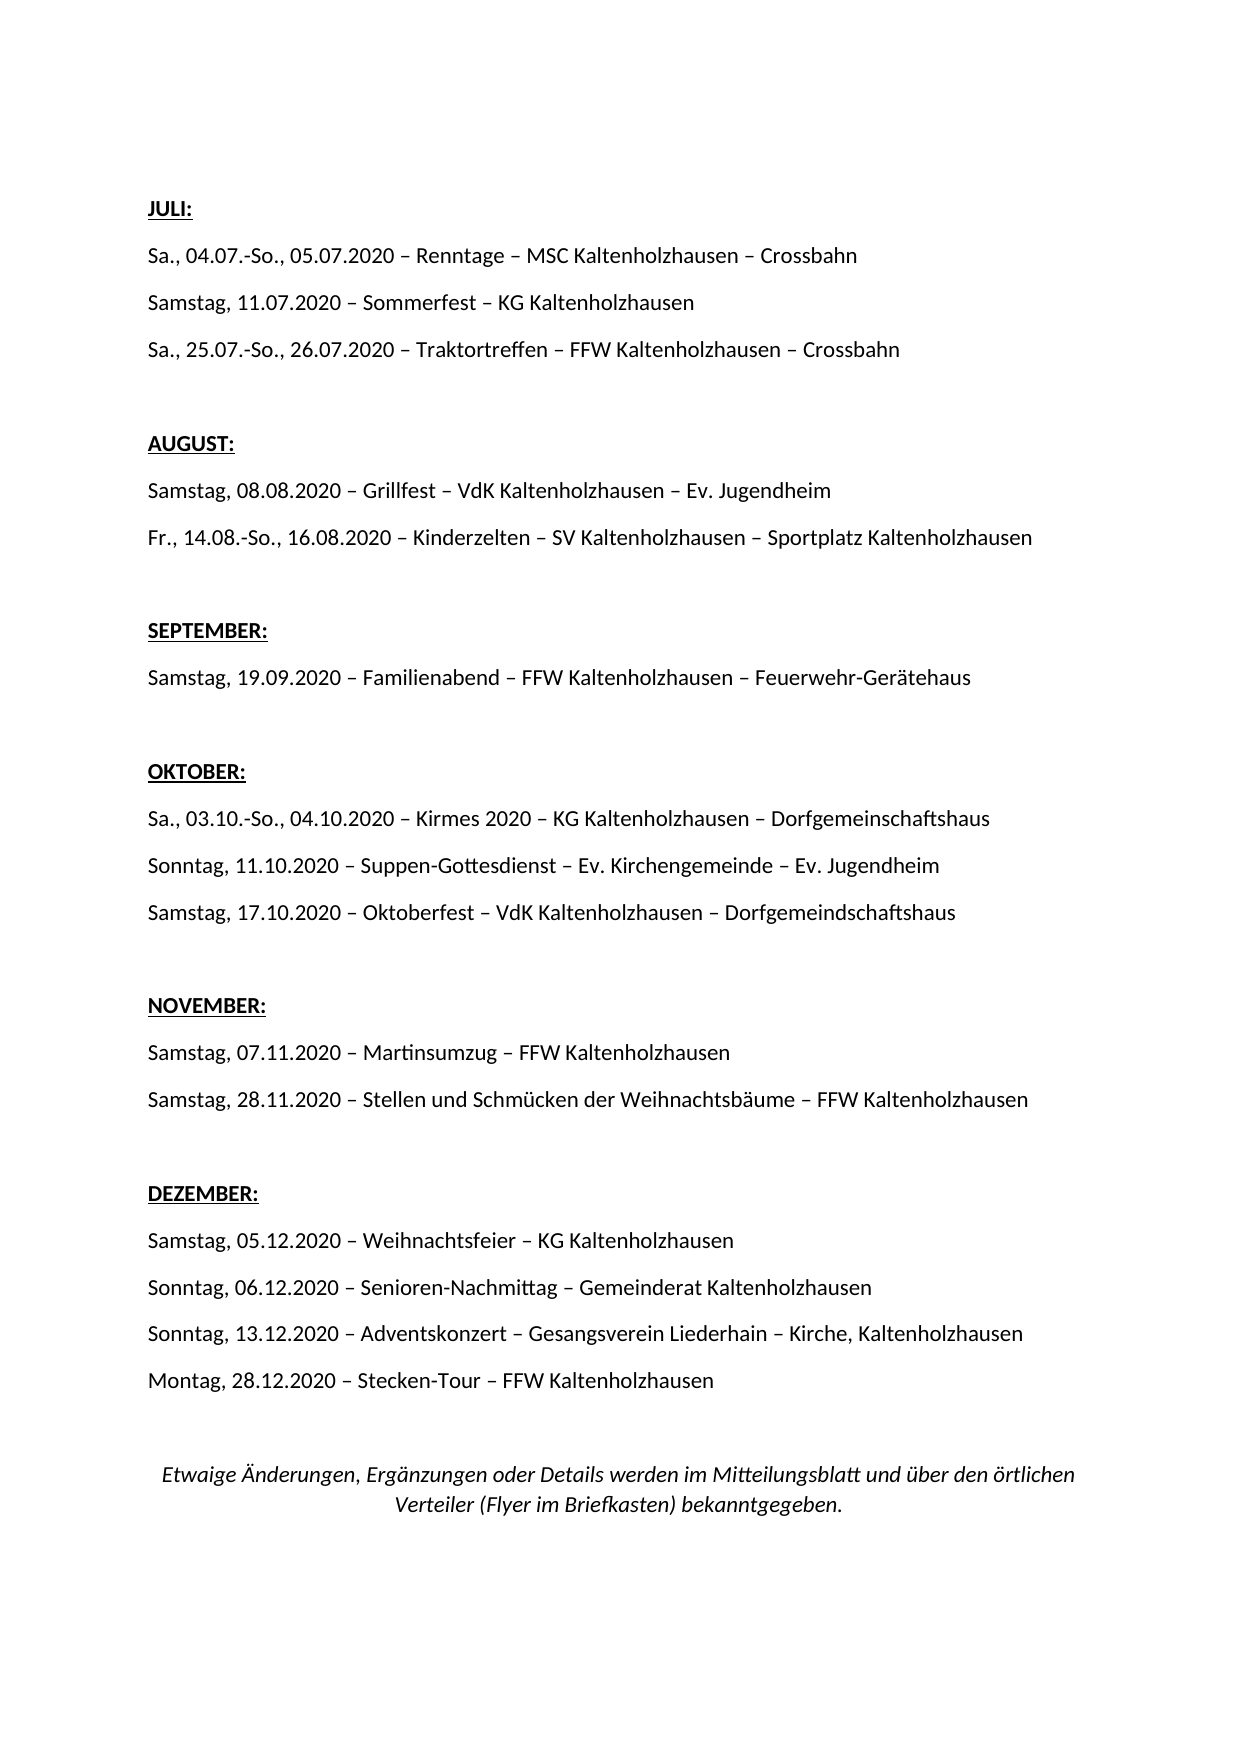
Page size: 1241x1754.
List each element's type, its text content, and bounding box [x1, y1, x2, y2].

text DEZEMBER: [148, 1179, 1093, 1207]
text Sa., 04.07.-So., 05.07.2020 – Renntage – MSC Kaltenholzhausen – Crossbahn [148, 241, 1093, 269]
text Sa., 25.07.-So., 26.07.2020 – Traktortreffen – FFW Kaltenholzhausen – Crossbahn [148, 335, 1093, 363]
text Samstag, 08.08.2020 – Grillfest – VdK Kaltenholzhausen – Ev. Jugendheim [148, 476, 1093, 504]
text OKTOBER: [148, 757, 1093, 785]
text Sonntag, 11.10.2020 – Suppen-Gottesdienst – Ev. Kirchengemeinde – Ev. Jugendheim [148, 851, 1093, 879]
text Samstag, 17.10.2020 – Oktoberfest – VdK Kaltenholzhausen – Dorfgemeindschaftshaus [148, 898, 1093, 926]
text Sonntag, 13.12.2020 – Adventskonzert – Gesangsverein Liederhain – Kirche, Kaltenholzhausen [148, 1319, 1093, 1347]
text Fr., 14.08.-So., 16.08.2020 – Kinderzelten – SV Kaltenholzhausen – Sportplatz Kaltenholzhausen [148, 523, 1093, 551]
text SEPTEMBER: [148, 616, 1093, 644]
text Etwaige Änderungen, Ergänzungen oder Details werden im Mitteilungsblatt und über den örtlichen Verteiler (Flyer im Briefkasten) bekanntgegeben. [148, 1460, 1093, 1518]
text Sa., 03.10.-So., 04.10.2020 – Kirmes 2020 – KG Kaltenholzhausen – Dorfgemeinschaftshaus [148, 804, 1093, 832]
text Samstag, 19.09.2020 – Familienabend – FFW Kaltenholzhausen – Feuerwehr-Gerätehaus [148, 663, 1093, 691]
text Samstag, 28.11.2020 – Stellen und Schmücken der Weihnachtsbäume – FFW Kaltenholzhausen [148, 1085, 1093, 1113]
text Sonntag, 06.12.2020 – Senioren-Nachmittag – Gemeinderat Kaltenholzhausen [148, 1273, 1093, 1301]
text AUGUST: [148, 429, 1093, 457]
text JULI: [148, 194, 1093, 222]
text Samstag, 11.07.2020 – Sommerfest – KG Kaltenholzhausen [148, 288, 1093, 316]
text Samstag, 07.11.2020 – Martinsumzug – FFW Kaltenholzhausen [148, 1038, 1093, 1066]
text NOVEMBER: [148, 991, 1093, 1019]
text Montag, 28.12.2020 – Stecken-Tour – FFW Kaltenholzhausen [148, 1366, 1093, 1394]
text Samstag, 05.12.2020 – Weihnachtsfeier – KG Kaltenholzhausen [148, 1226, 1093, 1254]
